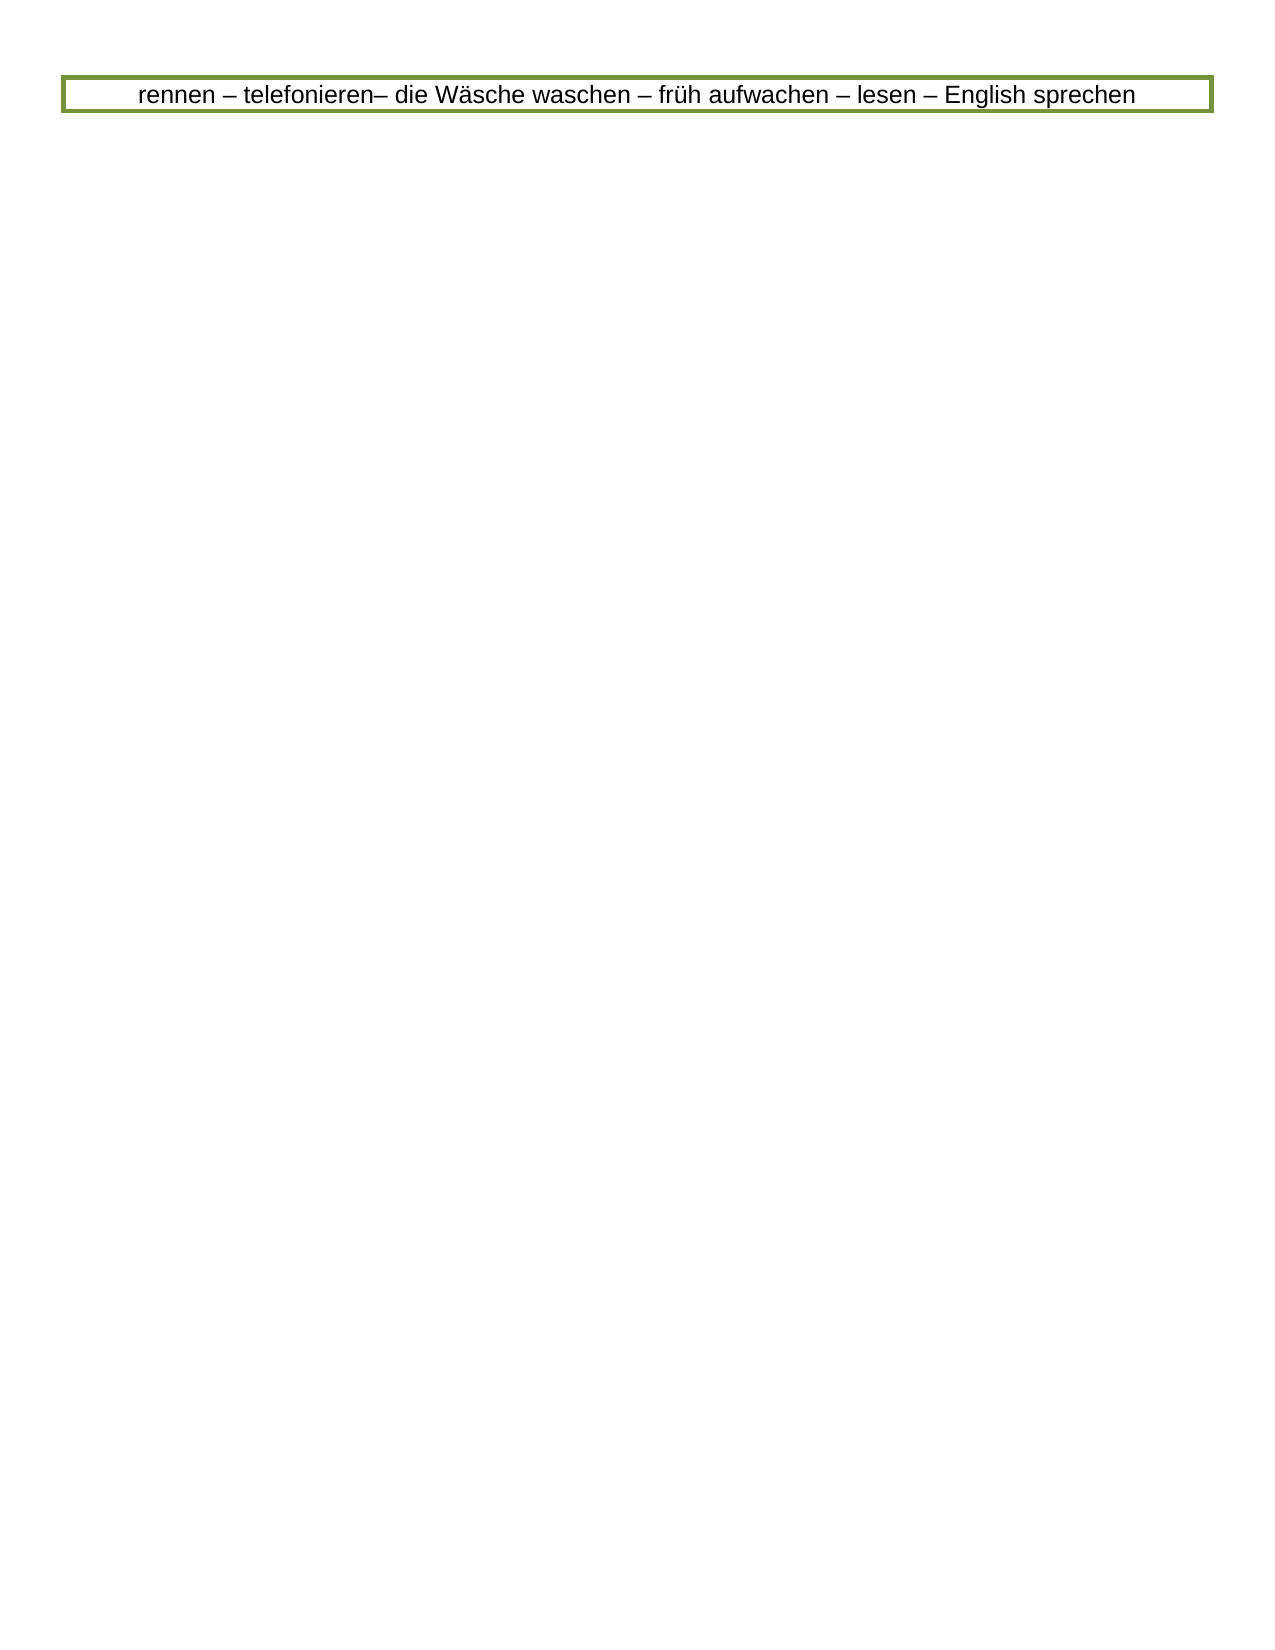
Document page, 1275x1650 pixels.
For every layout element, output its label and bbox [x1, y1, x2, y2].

table_cell [66, 80, 1209, 108]
